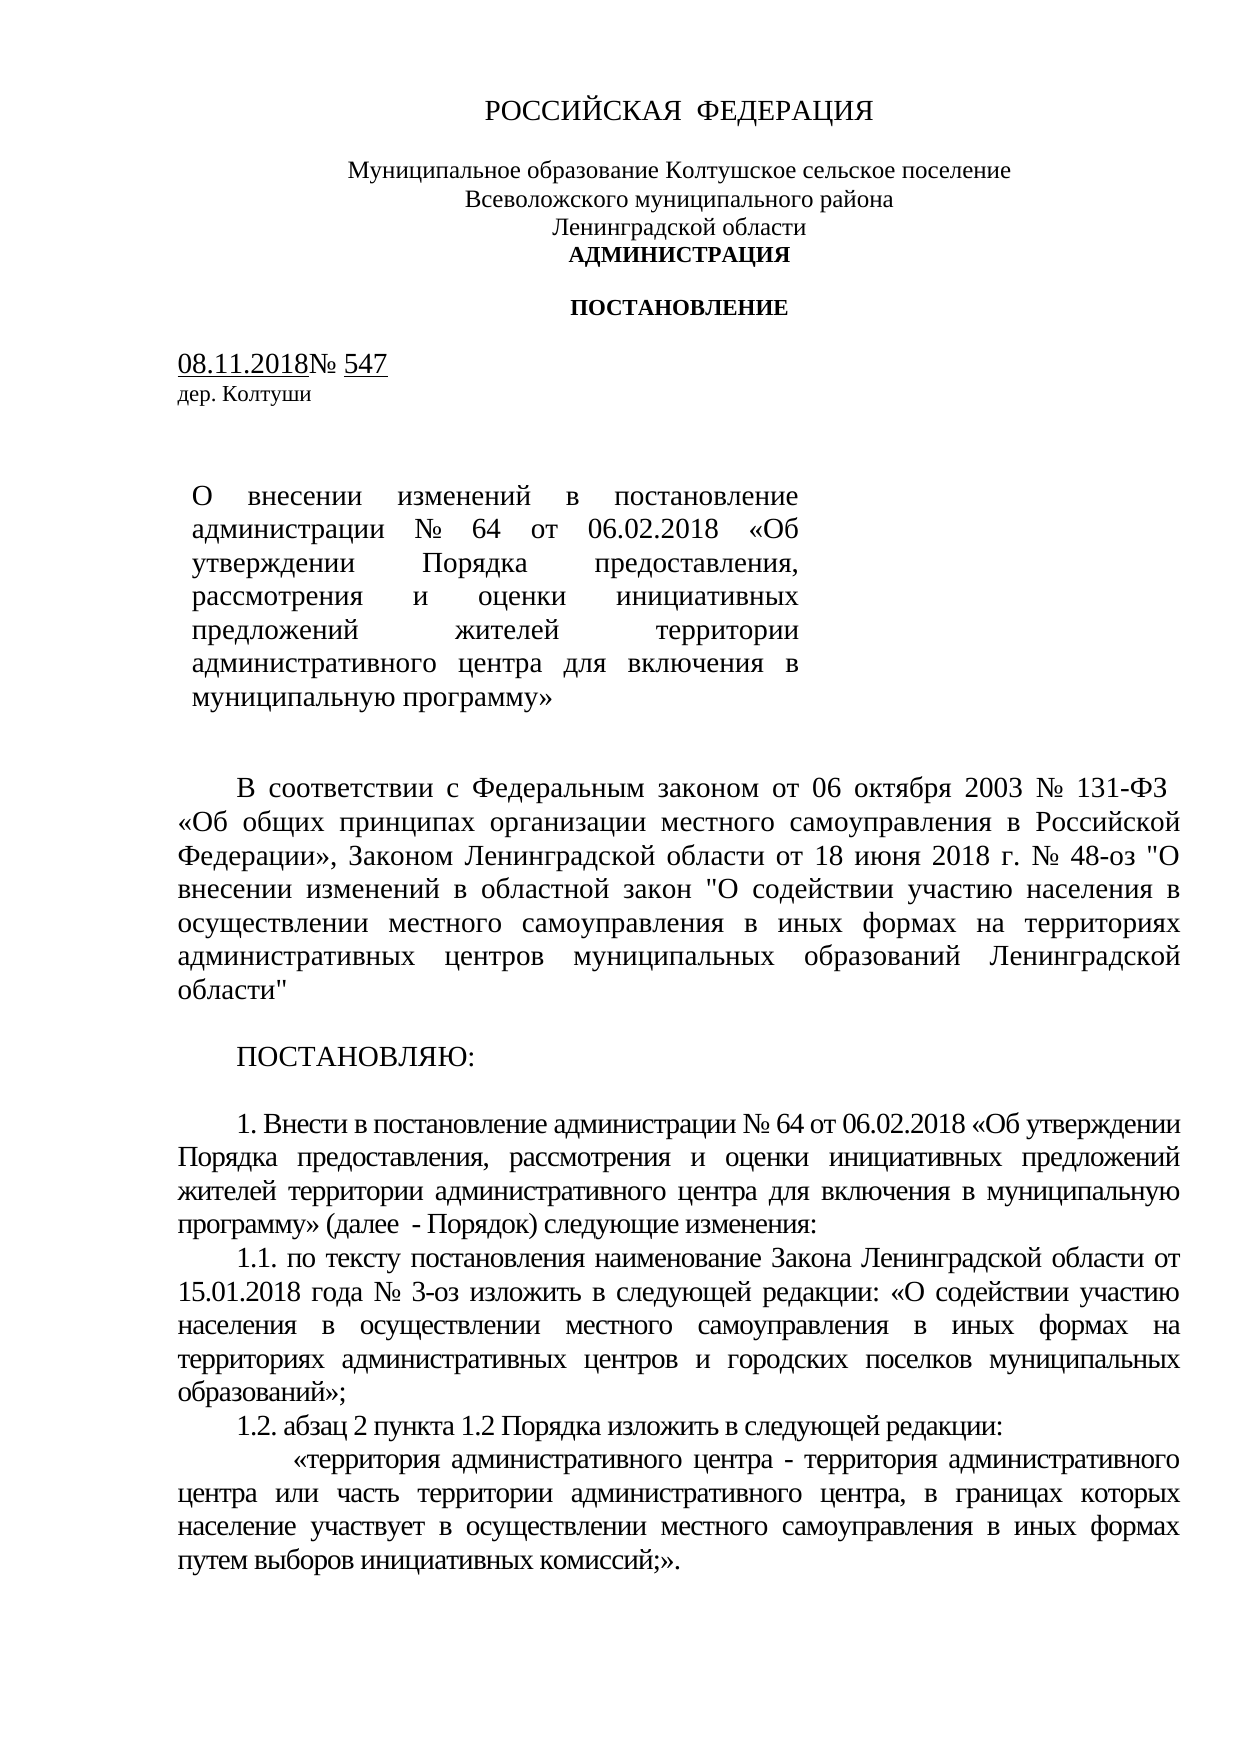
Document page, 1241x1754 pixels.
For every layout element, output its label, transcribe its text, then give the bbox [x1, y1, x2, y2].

text АДМИНИСТРАЦИЯ [177, 241, 1181, 267]
text Ленинградской области [177, 212, 1181, 241]
text 08.11.2018№ 547 [177, 347, 1181, 380]
text Муниципальное образование Колтушское сельское поселение [177, 155, 1181, 184]
text 1. Внести в постановление администрации № 64 от 06.02.2018 «Об утверждении Порядка предоставления, рассмотрения и оценки инициативных предложений жителей территории административного центра для включения в муниципальную программу» (далее - Порядок) следующие изменения: [177, 1106, 1181, 1240]
text 1.1. по тексту постановления наименование Закона Ленинградской области от 15.01.2018 года № 3-оз изложить в следующей редакции: «О содействии участию населения в осуществлении местного самоуправления в иных формах на территориях административных центров и городских поселков муниципальных образований»; [177, 1240, 1181, 1408]
text ПОСТАНОВЛЕНИЕ [177, 294, 1181, 320]
text ПОСТАНОВЛЯЮ: [177, 1039, 1181, 1072]
text РОССИЙСКАЯ ФЕДЕРАЦИЯ [177, 93, 1181, 126]
text «территория административного центра - территория административного центра или часть территории административного центра, в границах которых население участвует в осуществлении местного самоуправления в иных формах путем выборов инициативных комиссий;». [177, 1441, 1181, 1576]
text В соответствии с Федеральным законом от 06 октября 2003 № 131-ФЗ «Об общих принципах организации местного самоуправления в Российской Федерации», Законом Ленинградской области от 18 июня 2018 г. № 48-оз "О внесении изменений в областной закон "О содействии участию населения в осуществлении местного самоуправления в иных формах на территориях административных центров муниципальных образований Ленинградской области" [177, 771, 1181, 1005]
text Всеволожского муниципального района [177, 184, 1181, 212]
text дер. Колтуши [177, 380, 1181, 406]
text 1.2. абзац 2 пункта 1.2 Порядка изложить в следующей редакции: [177, 1408, 1181, 1441]
